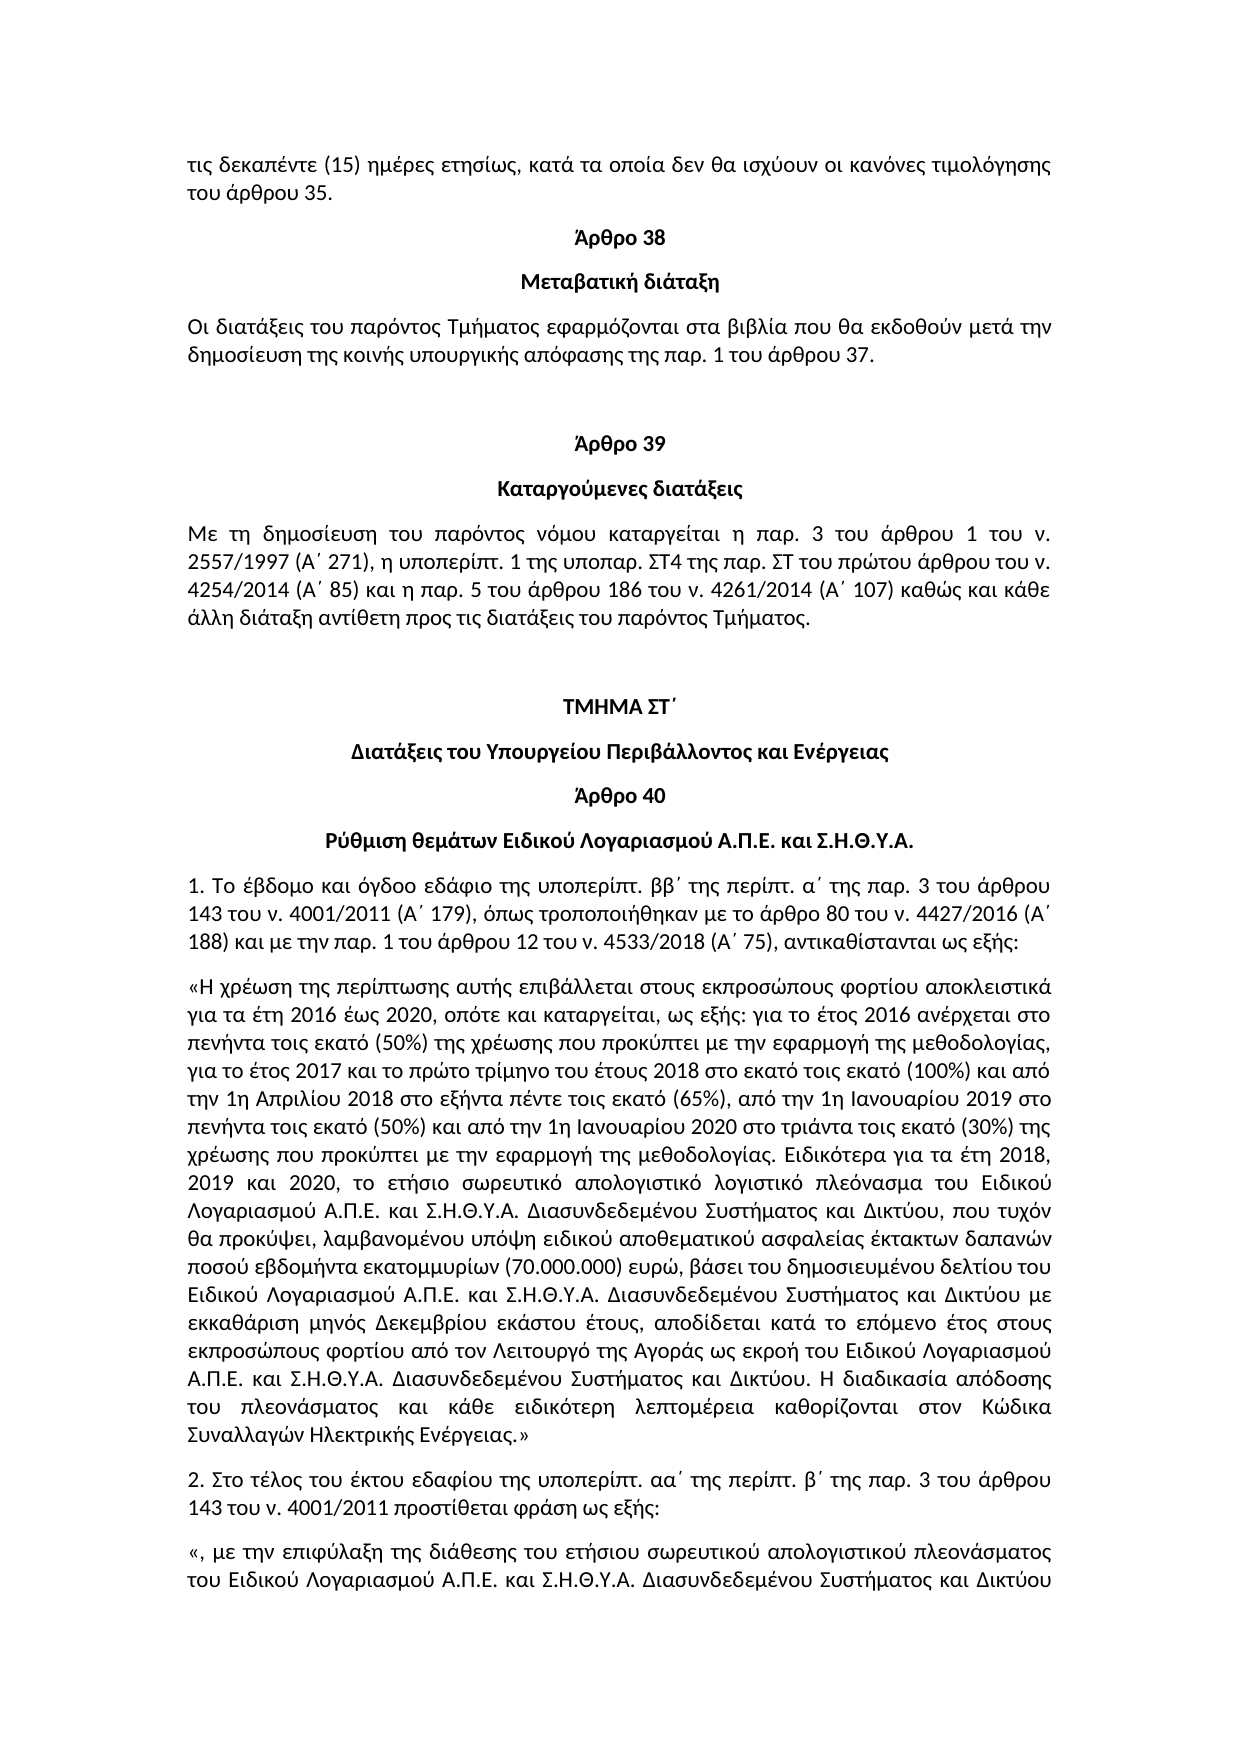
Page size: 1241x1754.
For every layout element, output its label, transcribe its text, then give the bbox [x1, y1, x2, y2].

text Άρθρο 39 [187, 429, 1053, 457]
text ΤΜΗΜΑ ΣΤ΄ [187, 692, 1053, 720]
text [187, 150, 1053, 206]
text 1. Το έβδομο και όγδοο εδάφιο της υποπερίπτ. ββ΄ της περίπτ. α΄ της παρ. 3 του άρθρου 143 του ν. 4001/2011 (Α΄ 179), όπως τροποποιήθηκαν με το άρθρο 80 του ν. 4427/2016 (Α΄ 188) και με την παρ. 1 του άρθρου 12 του ν. 4533/2018 (Α΄ 75), αντικαθίστανται ως εξής: [187, 871, 1053, 955]
text Με τη δημοσίευση του παρόντος νόμου καταργείται η παρ. 3 του άρθρου 1 του ν. 2557/1997 (Α΄ 271), η υποπερίπτ. 1 της υποπαρ. ΣΤ4 της παρ. ΣΤ του πρώτου άρθρου του ν. 4254/2014 (Α΄ 85) και η παρ. 5 του άρθρου 186 του ν. 4261/2014 (Α΄ 107) καθώς και κάθε άλλη διάταξη αντίθετη προς τις διατάξεις του παρόντος Τμήματος. [187, 519, 1053, 631]
text Μεταβατική διάταξη [187, 267, 1053, 295]
text Ρύθμιση θεμάτων Ειδικού Λογαριασμού Α.Π.Ε. και Σ.Η.Θ.Υ.Α. [187, 826, 1053, 854]
text 2. Στο τέλος του έκτου εδαφίου της υποπερίπτ. αα΄ της περίπτ. β΄ της παρ. 3 του άρθρου 143 του ν. 4001/2011 προστίθεται φράση ως εξής: [187, 1465, 1053, 1521]
text Άρθρο 40 [187, 782, 1053, 810]
text Οι διατάξεις του παρόντος Τμήματος εφαρμόζονται στα βιβλία που θα εκδοθούν μετά την δημοσίευση της κοινής υπουργικής απόφασης της παρ. 1 του άρθρου 37. [187, 312, 1053, 368]
text Καταργούμενες διατάξεις [187, 474, 1053, 502]
text Διατάξεις του Υπουργείου Περιβάλλοντος και Ενέργειας [187, 737, 1053, 765]
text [187, 1537, 1053, 1593]
text «Η χρέωση της περίπτωσης αυτής επιβάλλεται στους εκπροσώπους φορτίου αποκλειστικά για τα έτη 2016 έως 2020, οπότε και καταργείται, ως εξής: για το έτος 2016 ανέρχεται στο πενήντα τοις εκατό (50%) της χρέωσης που προκύπτει με την εφαρμογή της μεθοδολογίας, για το έτος 2017 και το πρώτο τρίμηνο του έτους 2018 στο εκατό τοις εκατό (100%) και από την 1η Απριλίου 2018 στο εξήντα πέντε τοις εκατό (65%), από την 1η Ιανουαρίου 2019 στο πενήντα τοις εκατό (50%) και από την 1η Ιανουαρίου 2020 στο τριάντα τοις εκατό (30%) της χρέωσης που προκύπτει με την εφαρμογή της μεθοδολογίας. Ειδικότερα για τα έτη 2018, 2019 και 2020, το ετήσιο σωρευτικό απολογιστικό λογιστικό πλεόνασμα του Ειδικού Λογαριασμού Α.Π.Ε. και Σ.Η.Θ.Υ.Α. Διασυνδεδεμένου Συστήματος και Δικτύου, που τυχόν θα προκύψει, λαμβανομένου υπόψη ειδικού αποθεματικού ασφαλείας έκτακτων δαπανών ποσού εβδομήντα εκατομμυρίων (70.000.000) ευρώ, βάσει του δημοσιευμένου δελτίου του Ειδικού Λογαριασμού Α.Π.Ε. και Σ.Η.Θ.Υ.Α. Διασυνδεδεμένου Συστήματος και Δικτύου με εκκαθάριση μηνός Δεκεμβρίου εκάστου έτους, αποδίδεται κατά το επόμενο έτος στους εκπροσώπους φορτίου από τον Λειτουργό της Αγοράς ως εκροή του Ειδικού Λογαριασμού Α.Π.Ε. και Σ.Η.Θ.Υ.Α. Διασυνδεδεμένου Συστήματος και Δικτύου. Η διαδικασία απόδοσης του πλεονάσματος και κάθε ειδικότερη λεπτομέρεια καθορίζονται στον Κώδικα Συναλλαγών Ηλεκτρικής Ενέργειας.» [187, 972, 1053, 1448]
text Άρθρο 38 [187, 223, 1053, 251]
